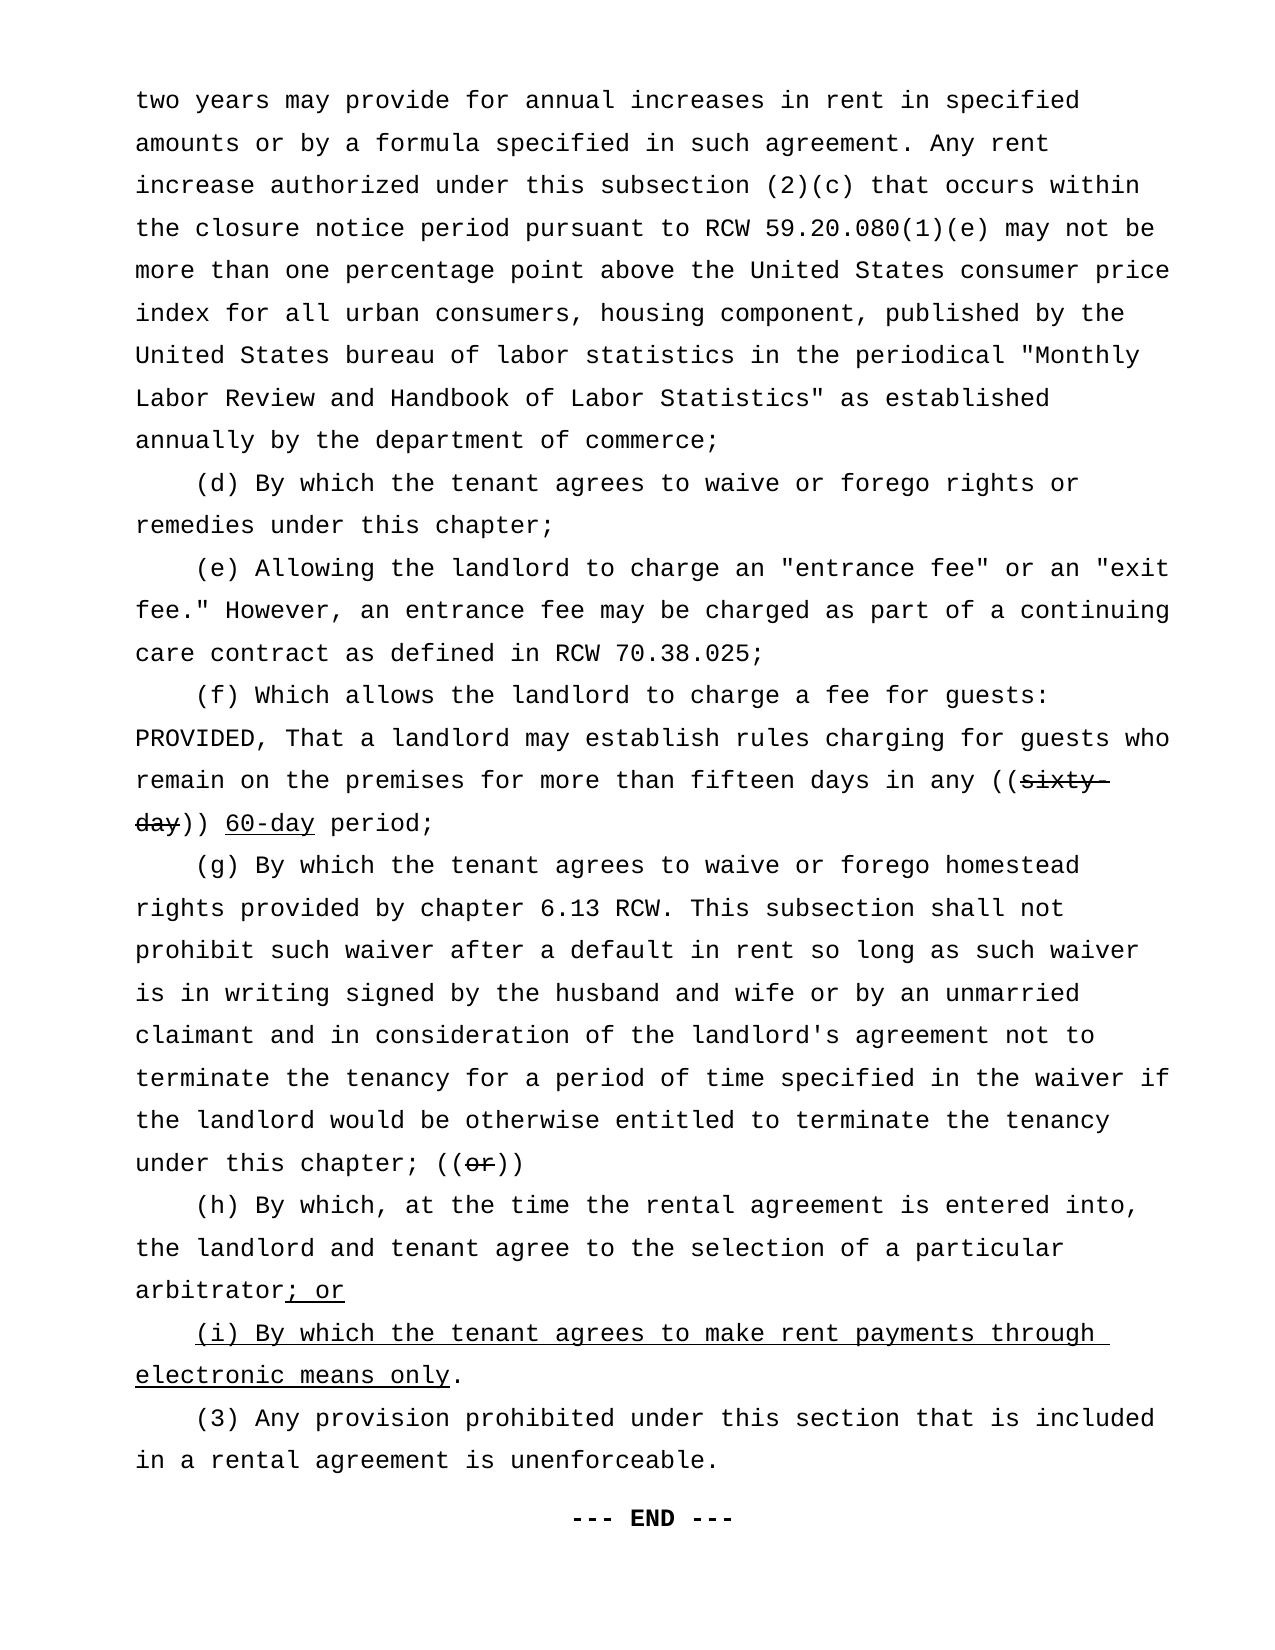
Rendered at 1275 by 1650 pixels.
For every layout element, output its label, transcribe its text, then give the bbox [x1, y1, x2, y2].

text (g) By which the tenant agrees to waive or forego homestead rights provided by chapter 6.13 RCW. This subsection shall not prohibit such waiver after a default in rent so long as such waiver is in writing signed by the husband and wife or by an unmarried claimant and in consideration of the landlord's agreement not to terminate the tenancy for a period of time specified in the waiver if the landlord would be otherwise entitled to terminate the tenancy under this chapter; ((or)) [135, 840, 1170, 1180]
text --- END --- [135, 1506, 1170, 1534]
text (f) Which allows the landlord to charge a fee for guests: PROVIDED, That a landlord may establish rules charging for guests who remain on the premises for more than fifteen days in any ((sixty-day)) 60-day period; [135, 670, 1170, 840]
text (i) By which the tenant agrees to make rent payments through electronic means only. [135, 1307, 1170, 1392]
text (3) Any provision prohibited under this section that is included in a rental agreement is unenforceable. [135, 1392, 1170, 1477]
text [135, 75, 1170, 457]
text (d) By which the tenant agrees to waive or forego rights or remedies under this chapter; [135, 457, 1170, 542]
text (h) By which, at the time the rental agreement is entered into, the landlord and tenant agree to the selection of a particular arbitrator; or [135, 1180, 1170, 1307]
text (e) Allowing the landlord to charge an "entrance fee" or an "exit fee." However, an entrance fee may be charged as part of a continuing care contract as defined in RCW 70.38.025; [135, 542, 1170, 670]
